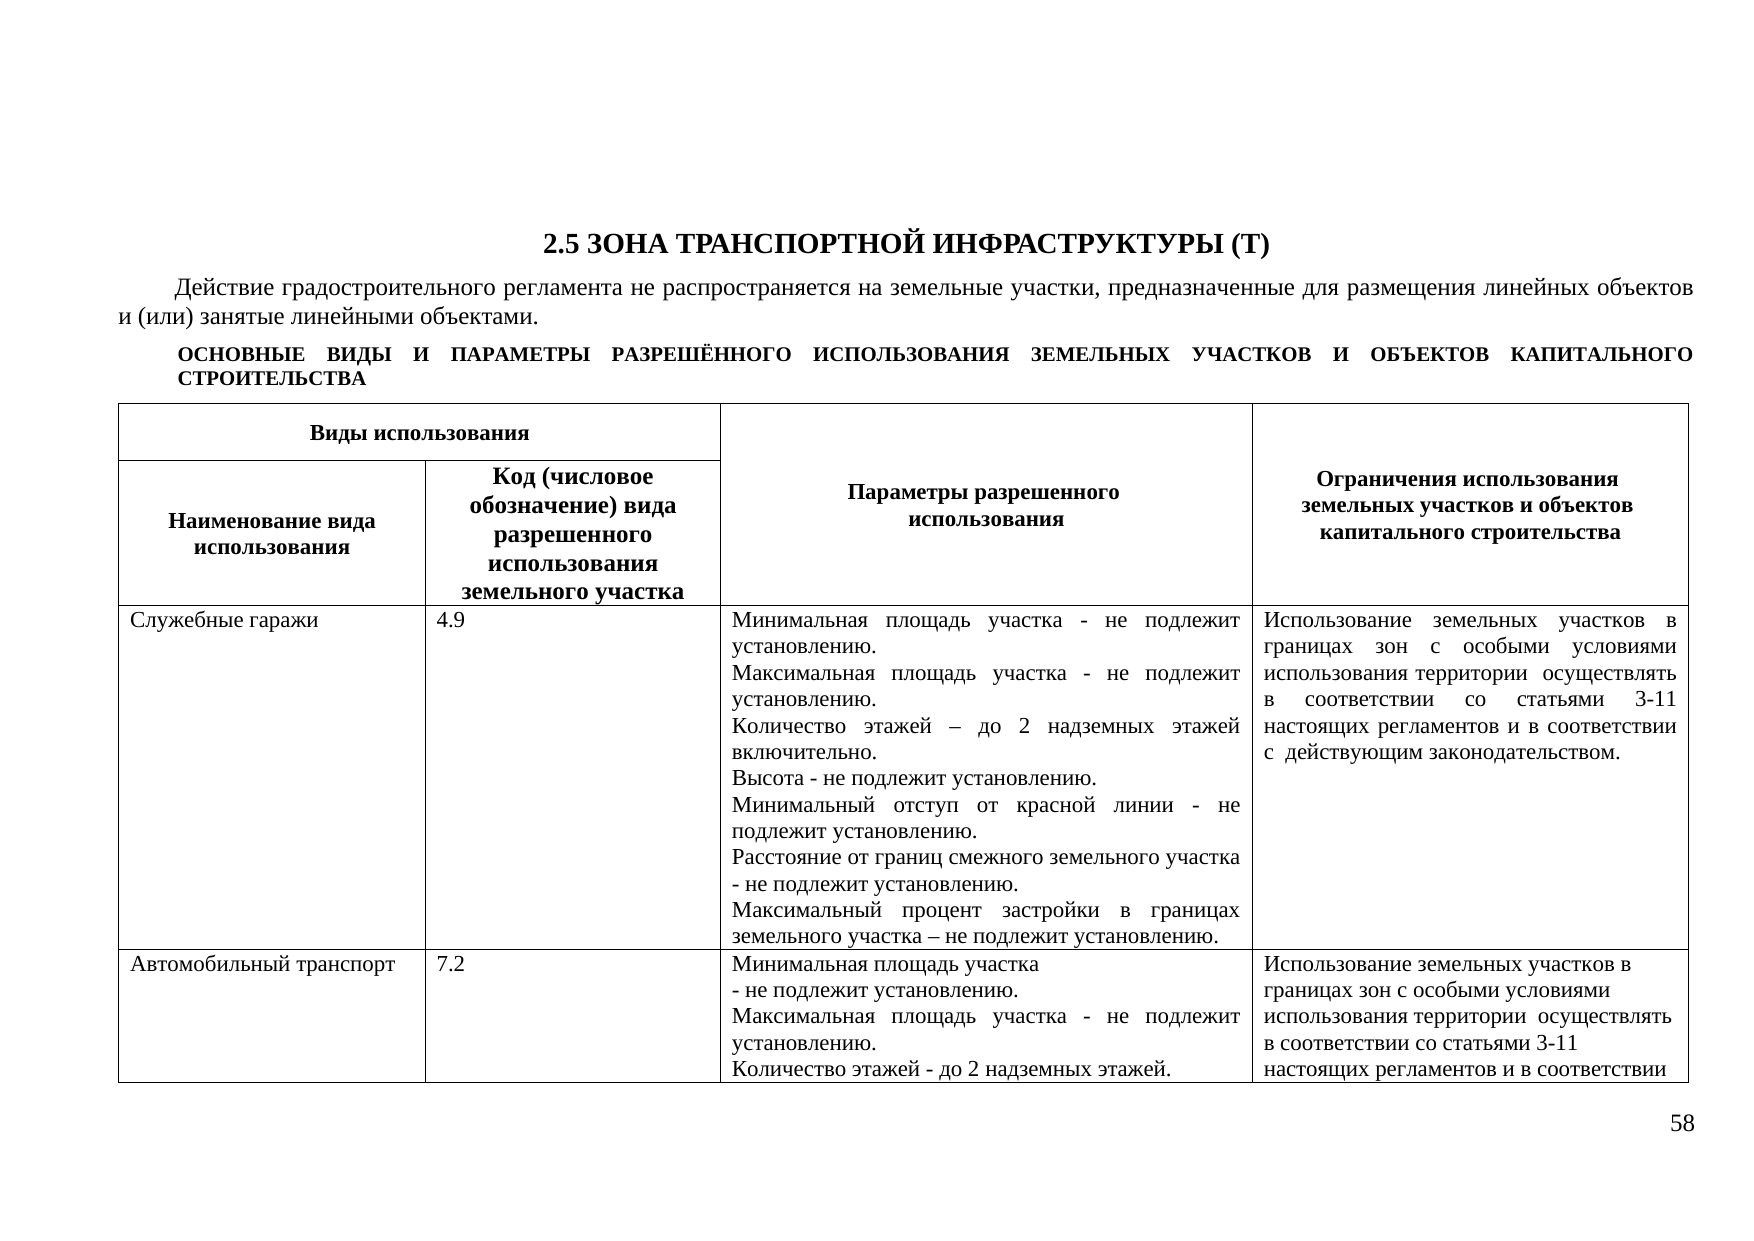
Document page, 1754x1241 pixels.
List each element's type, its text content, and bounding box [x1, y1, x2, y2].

table_header Ограничения использования земельных участков и объектов капитального строительства [1253, 404, 1688, 605]
table_cell Служебные гаражи [119, 606, 425, 949]
table_cell 7.2 [426, 950, 720, 1082]
table_cell Использование земельных участков в границах зон с особыми условиями использования территории осуществлять в соответствии со статьями 3-11 настоящих регламентов и в соответствии с действующим законодательством. [1253, 606, 1688, 949]
table_cell Использование земельных участков в границах зон с особыми условиями использования территории осуществлять в соответствии со статьями 3-11 настоящих регламентов и в соответствии с действующим законодательством. [1253, 950, 1688, 1082]
table_cell Минимальная площадь участка - не подлежит установлению. Максимальная площадь участка - не подлежит установлению. Количество этажей – до 2 надземных этажей включительно. Высота - не подлежит установлению. Минимальный отступ от красной линии - не подлежит установлению. Расстояние от границ смежного земельного участка - не подлежит установлению. Максимальный процент застройки в границах земельного участка – не подлежит установлению. [721, 606, 1252, 949]
table_cell Минимальная площадь участка - не подлежит установлению. Максимальная площадь участка - не подлежит установлению. Количество этажей - до 2 надземных этажей. Высота - не подлежит установлению. Минимальный отступ от красной линии до объекта – 5 м. Минимальные отступы от границ земельного участка - не подлежат установлению. Максимальный процент застройки в границах земельного участка - не подлежит установлению. - не подлежит установлению. [721, 950, 1252, 1082]
text Действие градостроительного регламента не распространяется на земельные участки, предназначенные для размещения линейных объектов и (или) занятые линейными объектами. [118, 272, 1695, 330]
table_header Виды использования [119, 404, 720, 460]
table_cell Автомобильный транспорт [119, 950, 425, 1082]
table_cell 4.9 [426, 606, 720, 949]
table_header Параметры разрешенного использования [721, 404, 1252, 605]
table_cell Код (числовое обозначение) вида разрешенного использования земельного участка [426, 461, 720, 605]
text ОСНОВНЫЕ ВИДЫ И ПАРАМЕТРЫ РАЗРЕШЁННОГО ИСПОЛЬЗОВАНИЯ ЗЕМЕЛЬНЫХ УЧАСТКОВ И ОБЪЕКТОВ КАПИТАЛЬНОГО СТРОИТЕЛЬСТВА [177, 342, 1695, 390]
text 2.5 ЗОНА ТРАНСПОРТНОЙ ИНФРАСТРУКТУРЫ (Т) [118, 226, 1695, 260]
table_cell Наименование вида использования [119, 461, 425, 605]
